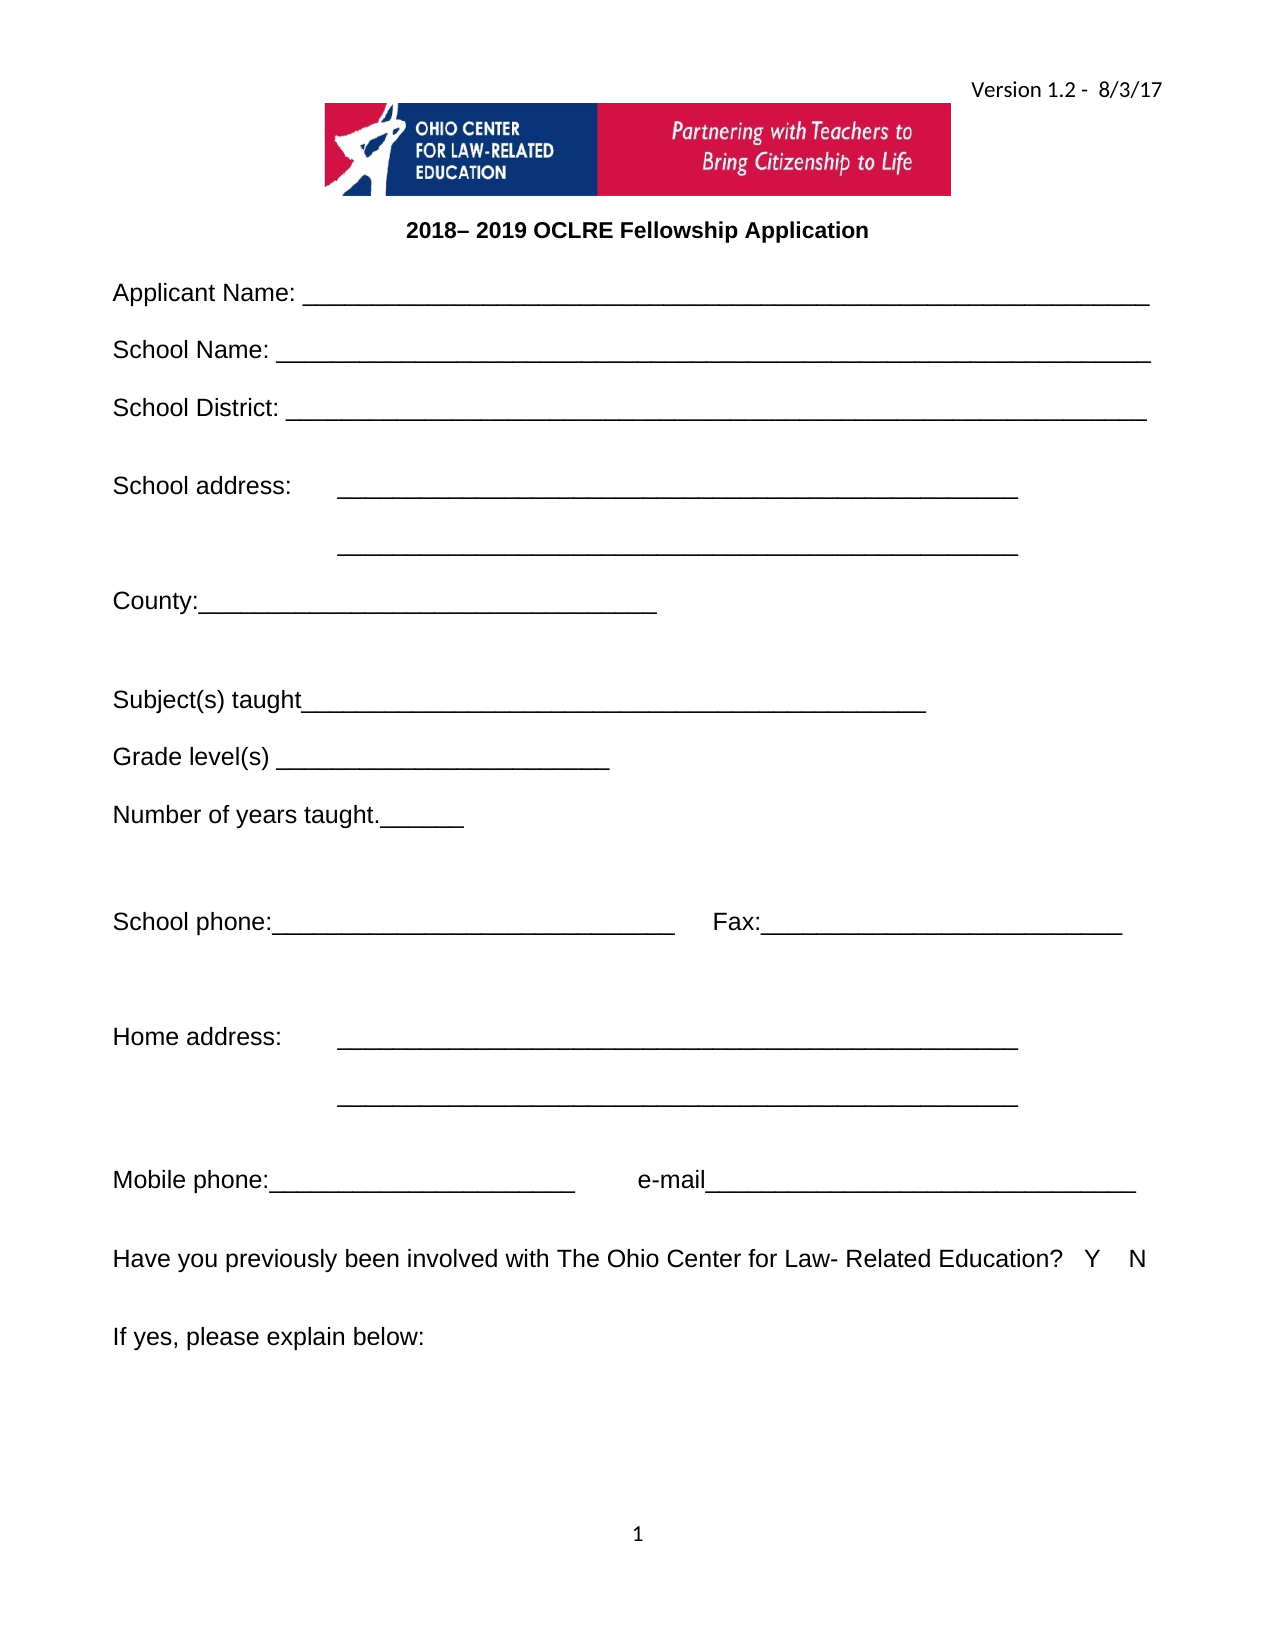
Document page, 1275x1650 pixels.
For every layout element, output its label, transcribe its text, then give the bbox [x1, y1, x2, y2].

text School phone:_____________________________ Fax:__________________________ [112, 907, 1162, 936]
text Have you previously been involved with The Ohio Center for Law- Related Education? Y N [112, 1244, 1162, 1273]
text 2018– 2019 OCLRE Fellowship Application [112, 217, 1162, 243]
text Mobile phone:______________________ e-mail_______________________________ [112, 1166, 1162, 1194]
text Number of years taught.______ [112, 800, 1162, 828]
text Applicant Name: _____________________________________________________________ [112, 278, 1162, 306]
text School Name: _______________________________________________________________ [112, 335, 1162, 364]
text If yes, please explain below: [112, 1322, 1162, 1351]
text Grade level(s) ________________________ [112, 742, 1162, 771]
text School District: ______________________________________________________________ [112, 393, 1162, 421]
text _________________________________________________ [262, 1079, 1162, 1108]
picture [324, 103, 951, 196]
text _________________________________________________ [262, 528, 1162, 557]
text Home address: _________________________________________________ [112, 1022, 1162, 1051]
text County:_________________________________ [112, 586, 1162, 615]
text School address: _________________________________________________ [112, 471, 1162, 500]
text Subject(s) taught_____________________________________________ [112, 685, 1162, 713]
